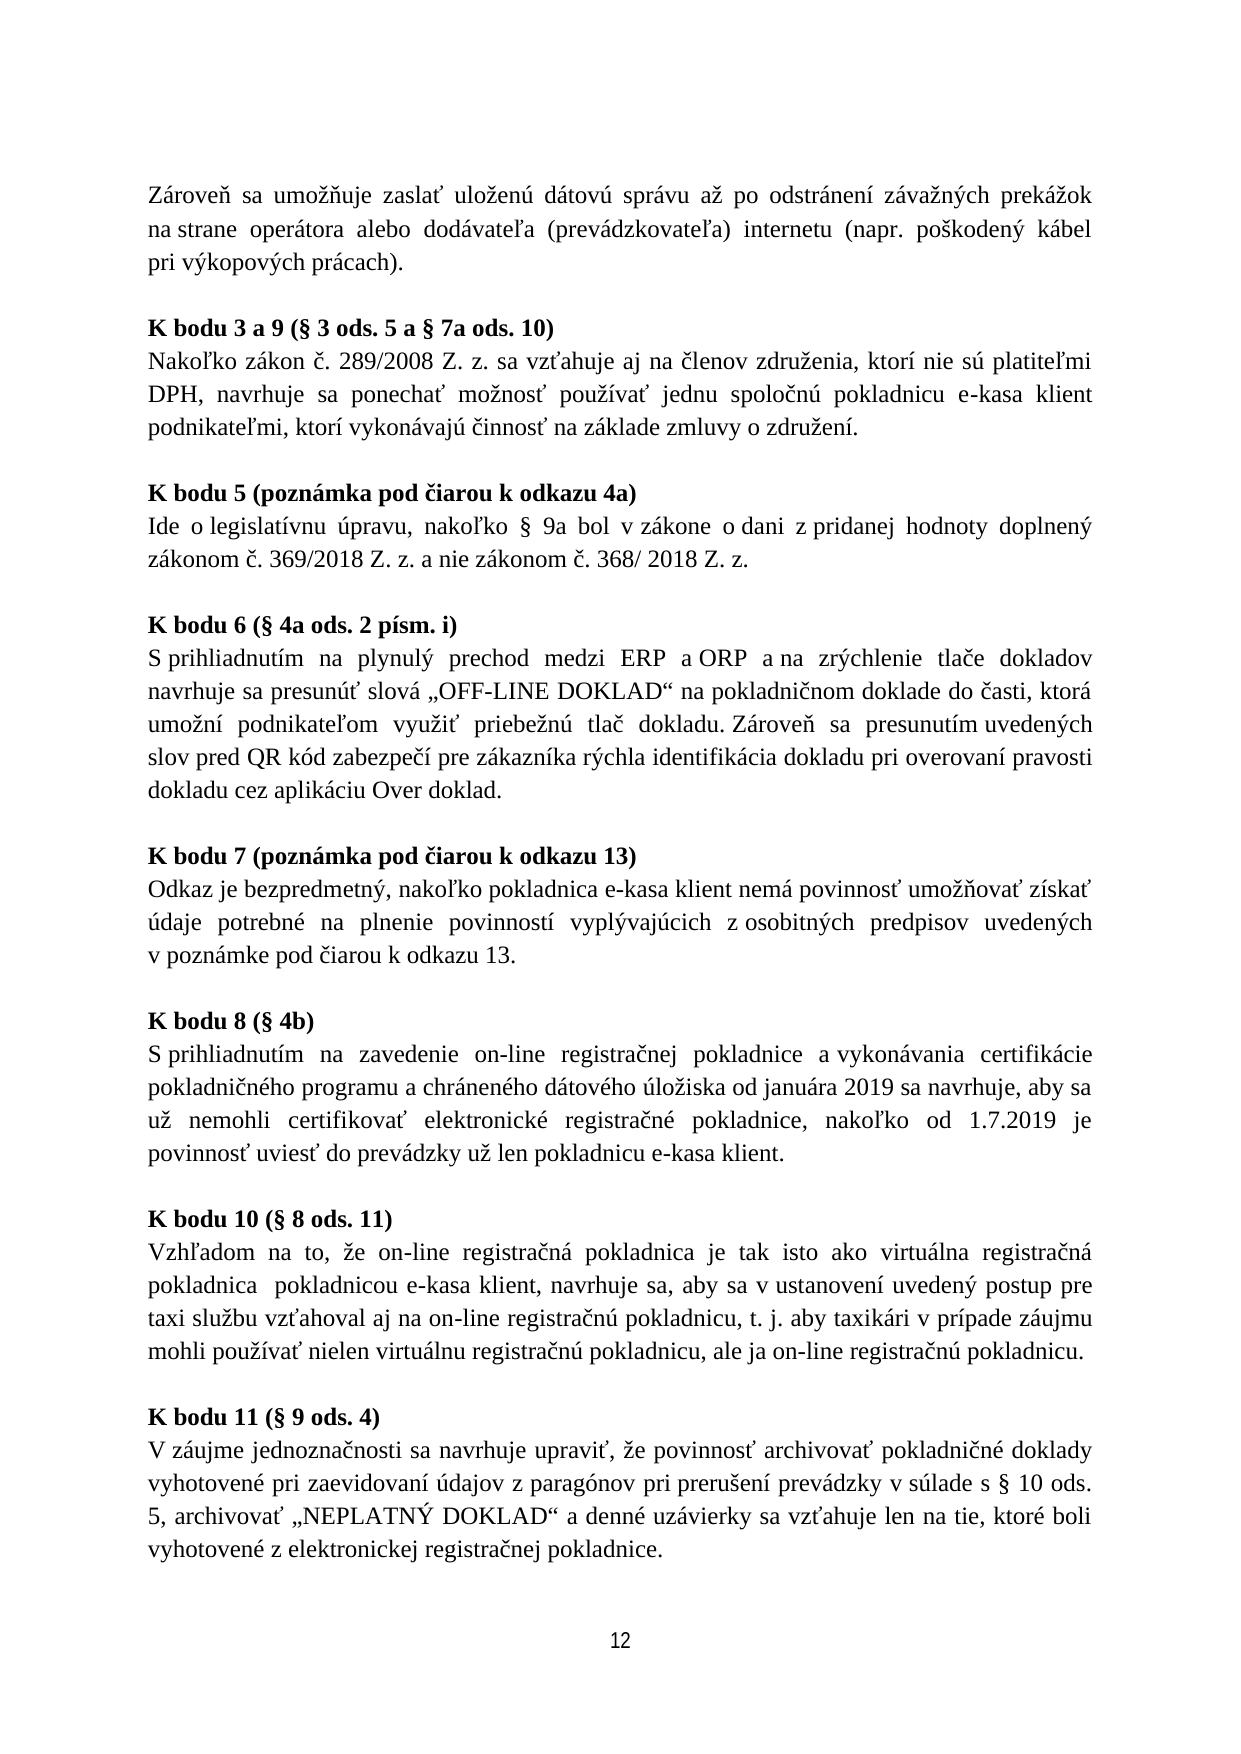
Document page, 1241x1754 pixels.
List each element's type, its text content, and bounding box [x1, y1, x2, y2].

text K bodu 5 (poznámka pod čiarou k odkazu 4a) [148, 478, 1093, 507]
text Nakoľko zákon č. 289/2008 Z. z. sa vzťahuje aj na členov združenia, ktorí nie sú platiteľmi DPH, navrhuje sa ponechať možnosť používať jednu spoločnú pokladnicu e-kasa klient podnikateľmi, ktorí vykonávajú činnosť na základe zmluvy o združení. [148, 346, 1093, 441]
text K bodu 11 (§ 9 ods. 4) [148, 1402, 1093, 1431]
text K bodu 6 (§ 4a ods. 2 písm. i) [148, 610, 1093, 639]
text S prihliadnutím na plynulý prechod medzi ERP a ORP a na zrýchlenie tlače dokladov navrhuje sa presunúť slová „OFF-LINE DOKLAD“ na pokladničnom doklade do časti, ktorá umožní podnikateľom využiť priebežnú tlač dokladu. Zároveň sa presunutím uvedených slov pred QR kód zabezpečí pre zákazníka rýchla identifikácia dokladu pri overovaní pravosti dokladu cez aplikáciu Over doklad. [148, 643, 1093, 804]
text S prihliadnutím na zavedenie on-line registračnej pokladnice a vykonávania certifikácie pokladničného programu a chráneného dátového úložiska od januára 2019 sa navrhuje, aby sa už nemohli certifikovať elektronické registračné pokladnice, nakoľko od 1.7.2019 je povinnosť uviesť do prevádzky už len pokladnicu e-kasa klient. [148, 1039, 1093, 1167]
text Vzhľadom na to, že on-line registračná pokladnica je tak isto ako virtuálna registračná pokladnica pokladnicou e-kasa klient, navrhuje sa, aby sa v ustanovení uvedený postup pre taxi službu vzťahoval aj na on-line registračnú pokladnicu, t. j. aby taxikári v prípade záujmu mohli používať nielen virtuálnu registračnú pokladnicu, ale ja on-line registračnú pokladnicu. [148, 1237, 1093, 1365]
text K bodu 10 (§ 8 ods. 11) [148, 1204, 1093, 1233]
text K bodu 7 (poznámka pod čiarou k odkazu 13) [148, 841, 1093, 870]
text Zároveň sa umožňuje zaslať uloženú dátovú správu až po odstránení závažných prekážok na strane operátora alebo dodávateľa (prevádzkovateľa) internetu (napr. poškodený kábel pri výkopových prácach). [148, 181, 1093, 275]
text Ide o legislatívnu úpravu, nakoľko § 9a bol v zákone o dani z pridanej hodnoty doplnený zákonom č. 369/2018 Z. z. a nie zákonom č. 368/ 2018 Z. z. [148, 511, 1093, 573]
text Odkaz je bezpredmetný, nakoľko pokladnica e-kasa klient nemá povinnosť umožňovať získať údaje potrebné na plnenie povinností vyplývajúcich z osobitných predpisov uvedených v poznámke pod čiarou k odkazu 13. [148, 874, 1093, 969]
text K bodu 8 (§ 4b) [148, 1006, 1093, 1035]
text K bodu 3 a 9 (§ 3 ods. 5 a § 7a ods. 10) [148, 313, 1093, 341]
text V záujme jednoznačnosti sa navrhuje upraviť, že povinnosť archivovať pokladničné doklady vyhotovené pri zaevidovaní údajov z paragónov pri prerušení prevádzky v súlade s § 10 ods. 5, archivovať „NEPLATNÝ DOKLAD“ a denné uzávierky sa vzťahuje len na tie, ktoré boli vyhotovené z elektronickej registračnej pokladnice. [148, 1435, 1093, 1563]
